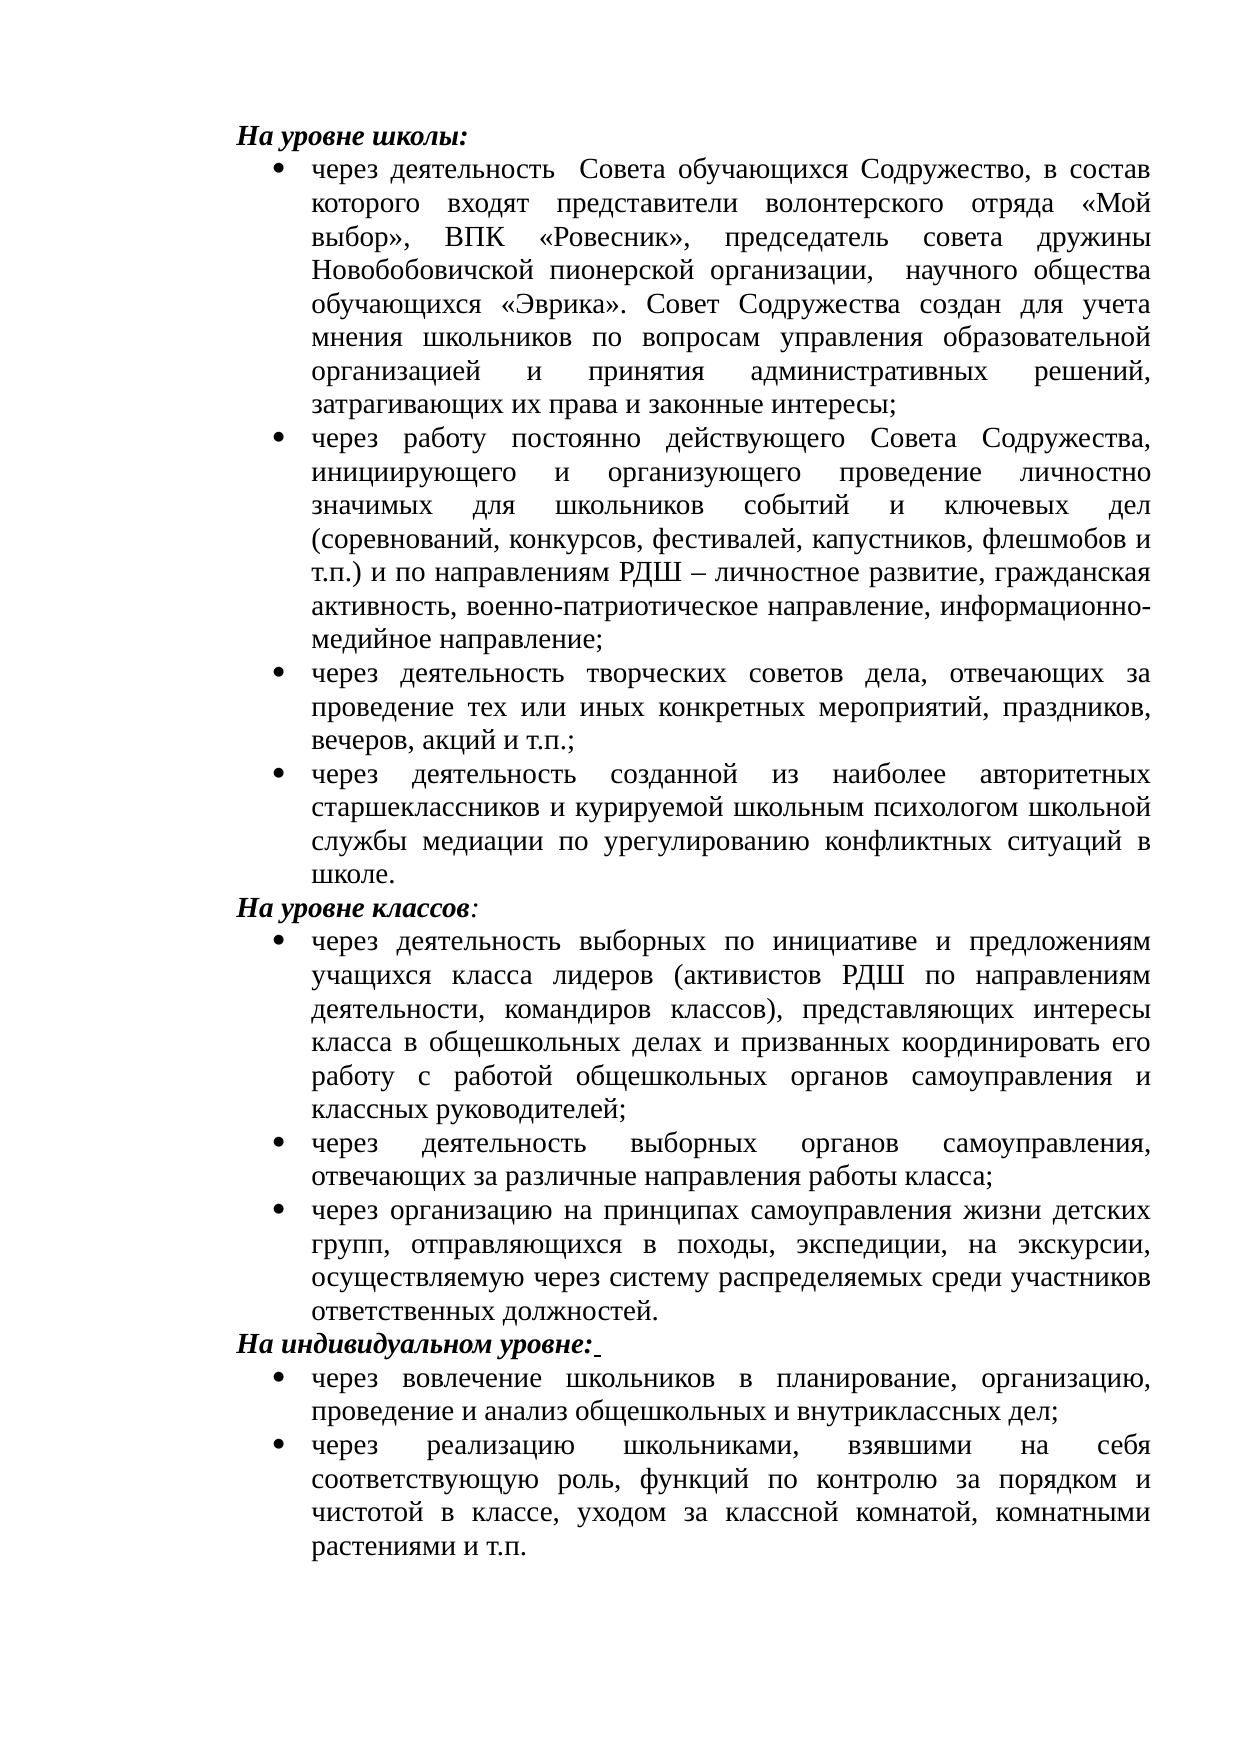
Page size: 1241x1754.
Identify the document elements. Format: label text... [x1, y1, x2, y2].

list через деятельность созданной из наиболее авторитетных старшеклассников и курируемой школьным психологом школьной службы медиации по урегулированию конфликтных ситуаций в школе. [274, 756, 1152, 890]
text На уровне школы: [177, 118, 1152, 152]
list через деятельность Совета обучающихся Содружество, в состав которого входят представители волонтерского отряда «Мой выбор», ВПК «Ровесник», председатель совета дружины Новобобовичской пионерской организации, научного общества обучающихся «Эврика». Совет Содружества создан для учета мнения школьников по вопросам управления образовательной организацией и принятия административных решений, затрагивающих их права и законные интересы; [274, 152, 1152, 420]
text На уровне классов: [177, 890, 1152, 923]
list через деятельность творческих советов дела, отвечающих за проведение тех или иных конкретных мероприятий, праздников, вечеров, акций и т.п.; [274, 655, 1152, 756]
text На индивидуальном уровне: [177, 1326, 1152, 1360]
list через деятельность выборных органов самоуправления, отвечающих за различные направления работы класса; [274, 1125, 1152, 1192]
list через вовлечение школьников в планирование, организацию, проведение и анализ общешкольных и внутриклассных дел; [274, 1360, 1152, 1427]
list через реализацию школьниками, взявшими на себя соответствующую роль, функций по контролю за порядком и чистотой в классе, уходом за классной комнатой, комнатными растениями и т.п. [274, 1427, 1152, 1561]
list через деятельность выборных по инициативе и предложениям учащихся класса лидеров (активистов РДШ по направлениям деятельности, командиров классов), представляющих интересы класса в общешкольных делах и призванных координировать его работу с работой общешкольных органов самоуправления и классных руководителей; [274, 923, 1152, 1125]
list через организацию на принципах самоуправления жизни детских групп, отправляющихся в походы, экспедиции, на экскурсии, осуществляемую через систему распределяемых среди участников ответственных должностей. [274, 1192, 1152, 1326]
list через работу постоянно действующего Совета Содружества, инициирующего и организующего проведение личностно значимых для школьников событий и ключевых дел (соревнований, конкурсов, фестивалей, капустников, флешмобов и т.п.) и по направлениям РДШ – личностное развитие, гражданская активность, военно-патриотическое направление, информационно-медийное направление; [274, 420, 1152, 655]
